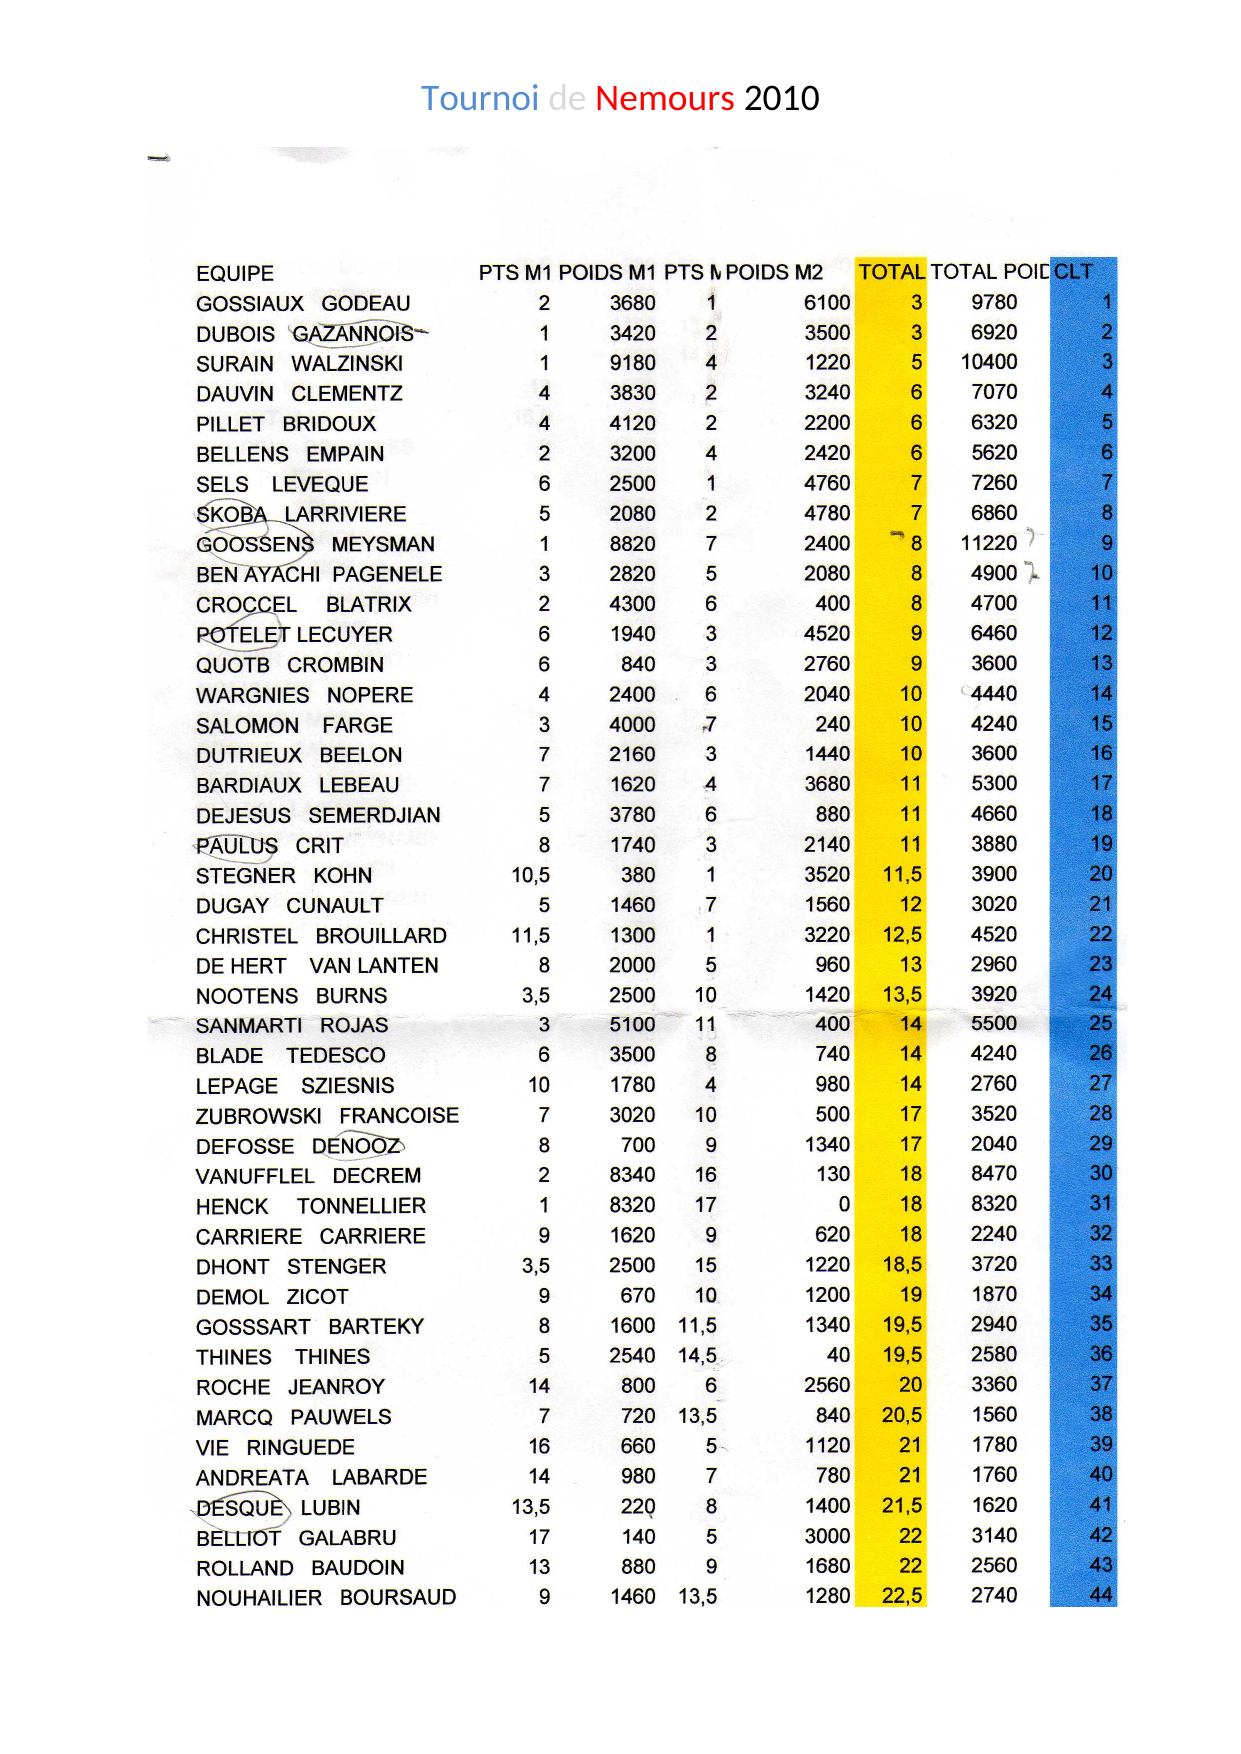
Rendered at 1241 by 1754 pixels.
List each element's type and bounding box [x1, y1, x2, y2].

picture [147, 147, 1128, 1607]
